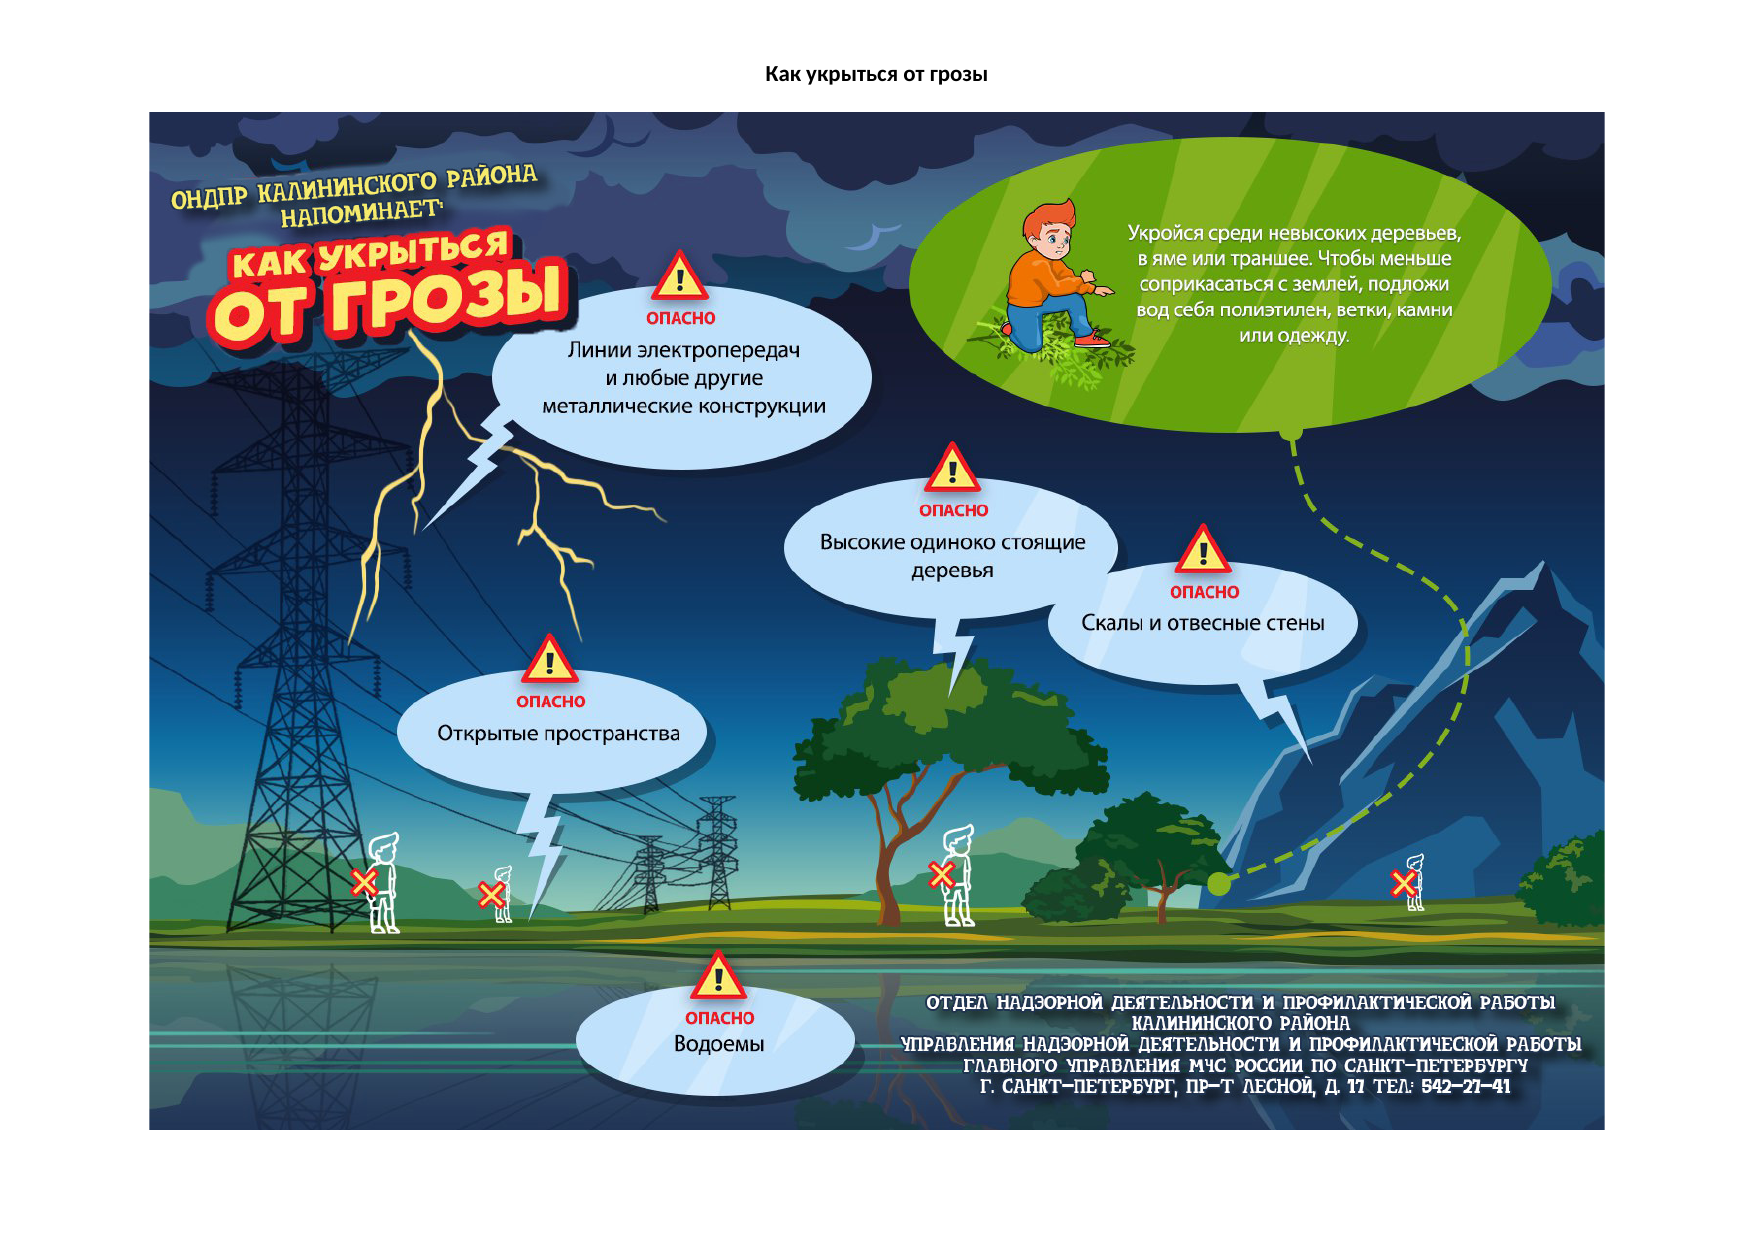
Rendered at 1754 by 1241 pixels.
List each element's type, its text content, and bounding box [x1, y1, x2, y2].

text Как укрыться от грозы [59, 59, 1695, 87]
picture [149, 112, 1605, 1130]
